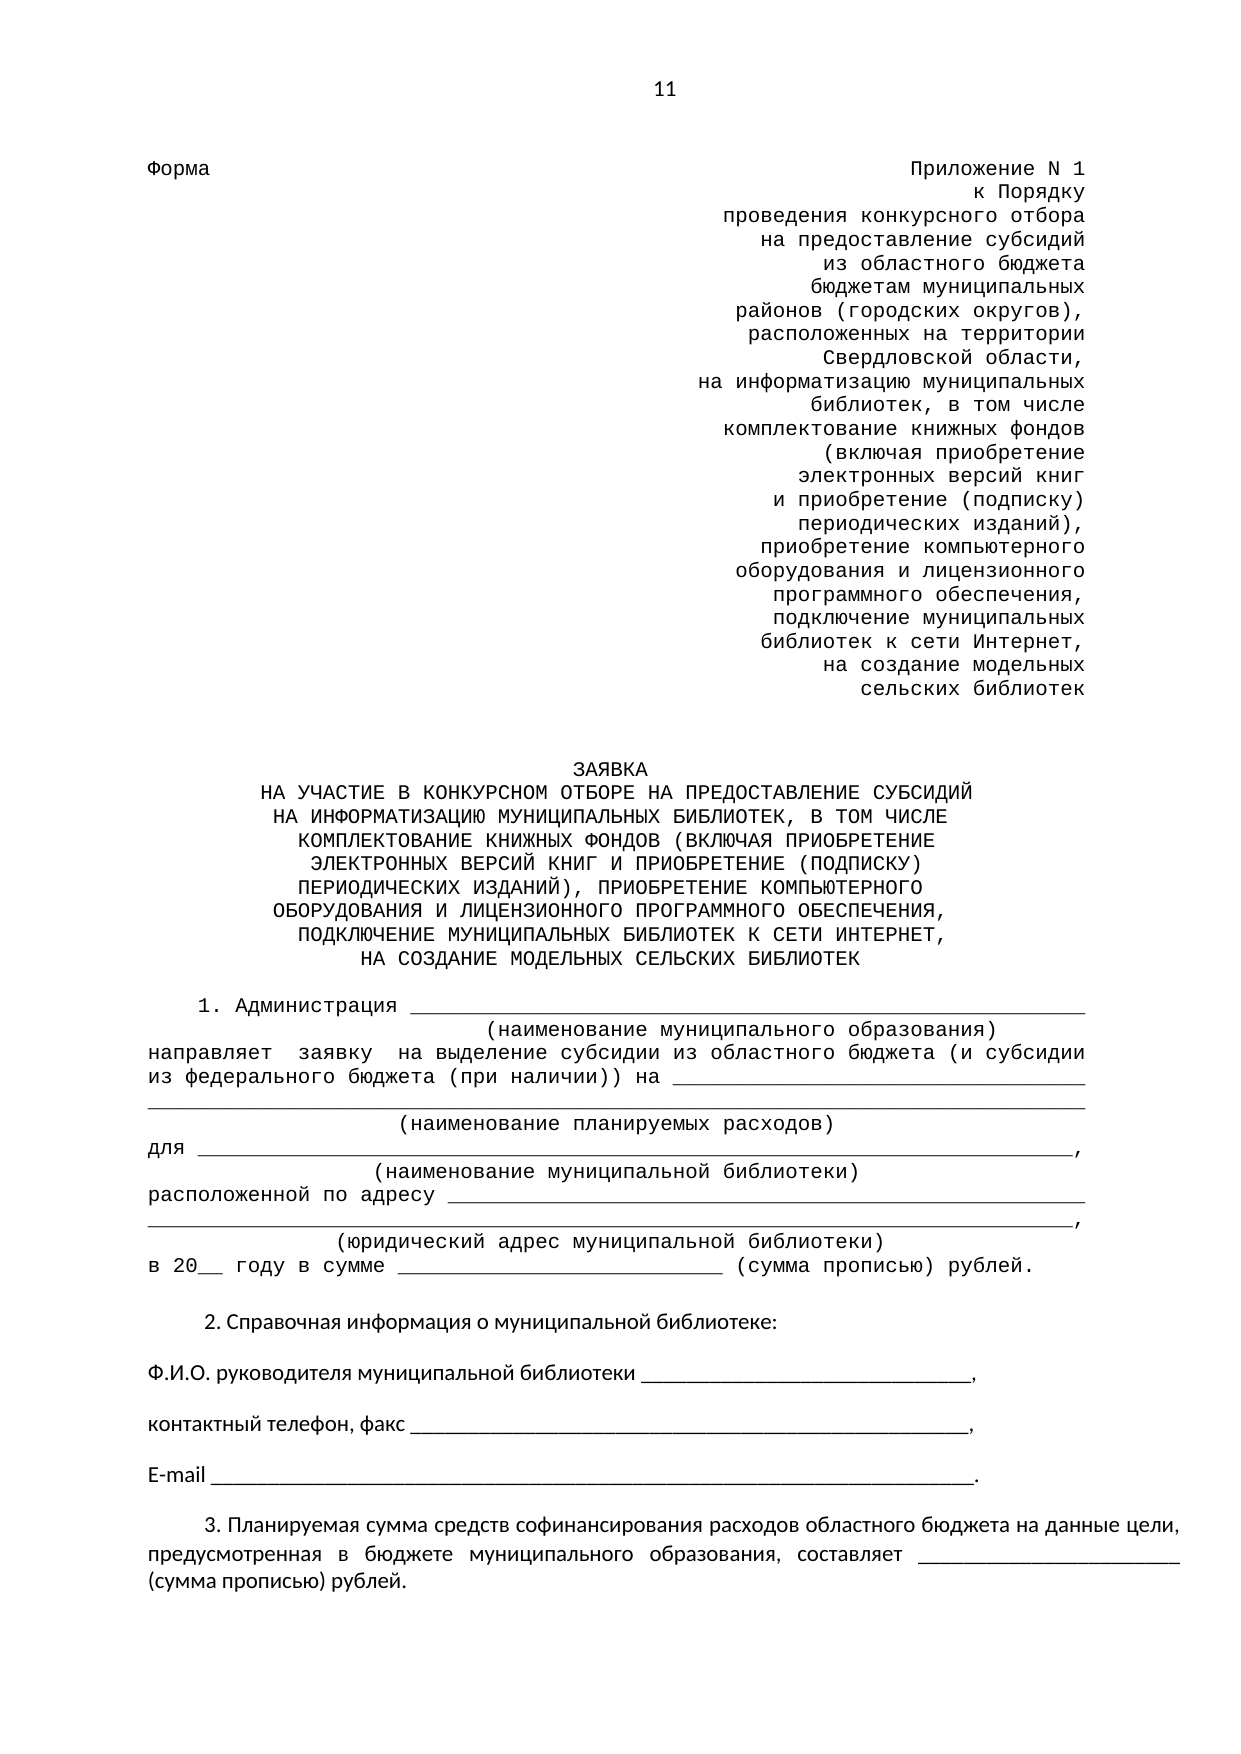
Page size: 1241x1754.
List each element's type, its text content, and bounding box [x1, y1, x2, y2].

text библиотек к сети Интернет, [148, 631, 1181, 654]
text контактный телефон, факс _________________________________________________, [148, 1409, 1181, 1437]
text (юридический адрес муниципальной библиотеки) [148, 1232, 1181, 1255]
text (наименование муниципального образования) [148, 1019, 1181, 1042]
text ЗАЯВКА [148, 759, 1181, 782]
text расположенной по адресу ___________________________________________________ [148, 1184, 1181, 1208]
text к Порядку [148, 182, 1181, 205]
text направляет заявку на выделение субсидии из областного бюджета (и субсидии [148, 1042, 1181, 1066]
text и приобретение (подписку) [148, 489, 1181, 513]
text ___________________________________________________________________________ [148, 1090, 1181, 1113]
text на создание модельных [148, 654, 1181, 678]
text Форма Приложение N 1 [148, 158, 1181, 182]
text электронных версий книг [148, 465, 1181, 489]
text для ______________________________________________________________________, [148, 1137, 1181, 1161]
text сельских библиотек [148, 678, 1181, 702]
text периодических изданий), [148, 513, 1181, 536]
text КОМПЛЕКТОВАНИЕ КНИЖНЫХ ФОНДОВ (ВКЛЮЧАЯ ПРИОБРЕТЕНИЕ [148, 829, 1181, 853]
text комплектование книжных фондов [148, 418, 1181, 442]
text 3. Планируемая сумма средств софинансирования расходов областного бюджета на данные цели, предусмотренная в бюджете муниципального образования, составляет _______________________ (сумма прописью) рублей. [148, 1511, 1181, 1595]
text из областного бюджета [148, 252, 1181, 276]
text проведения конкурсного отбора [148, 205, 1181, 229]
text (наименование муниципальной библиотеки) [148, 1161, 1181, 1184]
text приобретение компьютерного [148, 536, 1181, 560]
text из федерального бюджета (при наличии)) на _________________________________ [148, 1066, 1181, 1090]
text ПОДКЛЮЧЕНИЕ МУНИЦИПАЛЬНЫХ БИБЛИОТЕК К СЕТИ ИНТЕРНЕТ, [148, 924, 1181, 948]
text расположенных на территории [148, 323, 1181, 347]
text НА ИНФОРМАТИЗАЦИЮ МУНИЦИПАЛЬНЫХ БИБЛИОТЕК, В ТОМ ЧИСЛЕ [148, 806, 1181, 829]
text библиотек, в том числе [148, 394, 1181, 418]
text Ф.И.О. руководителя муниципальной библиотеки _____________________________, [148, 1358, 1181, 1386]
text 2. Справочная информация о муниципальной библиотеке: [148, 1307, 1181, 1335]
text в 20__ году в сумме __________________________ (сумма прописью) рублей. [148, 1255, 1181, 1279]
text программного обеспечения, [148, 583, 1181, 607]
text __________________________________________________________________________, [148, 1208, 1181, 1232]
text НА УЧАСТИЕ В КОНКУРСНОМ ОТБОРЕ НА ПРЕДОСТАВЛЕНИЕ СУБСИДИЙ [148, 782, 1181, 806]
text ОБОРУДОВАНИЯ И ЛИЦЕНЗИОННОГО ПРОГРАММНОГО ОБЕСПЕЧЕНИЯ, [148, 901, 1181, 924]
text Свердловской области, [148, 347, 1181, 371]
text оборудования и лицензионного [148, 560, 1181, 583]
text (включая приобретение [148, 442, 1181, 465]
text ЭЛЕКТРОННЫХ ВЕРСИЙ КНИГ И ПРИОБРЕТЕНИЕ (ПОДПИСКУ) [148, 853, 1181, 877]
text 1. Администрация ______________________________________________________ [148, 995, 1181, 1019]
text (наименование планируемых расходов) [148, 1113, 1181, 1137]
text районов (городских округов), [148, 300, 1181, 323]
text НА СОЗДАНИЕ МОДЕЛЬНЫХ СЕЛЬСКИХ БИБЛИОТЕК [148, 948, 1181, 971]
text на информатизацию муниципальных [148, 371, 1181, 394]
text на предоставление субсидий [148, 229, 1181, 252]
text ПЕРИОДИЧЕСКИХ ИЗДАНИЙ), ПРИОБРЕТЕНИЕ КОМПЬЮТЕРНОГО [148, 877, 1181, 901]
text подключение муниципальных [148, 607, 1181, 631]
text бюджетам муниципальных [148, 276, 1181, 300]
text E-mail ___________________________________________________________________. [148, 1460, 1181, 1488]
